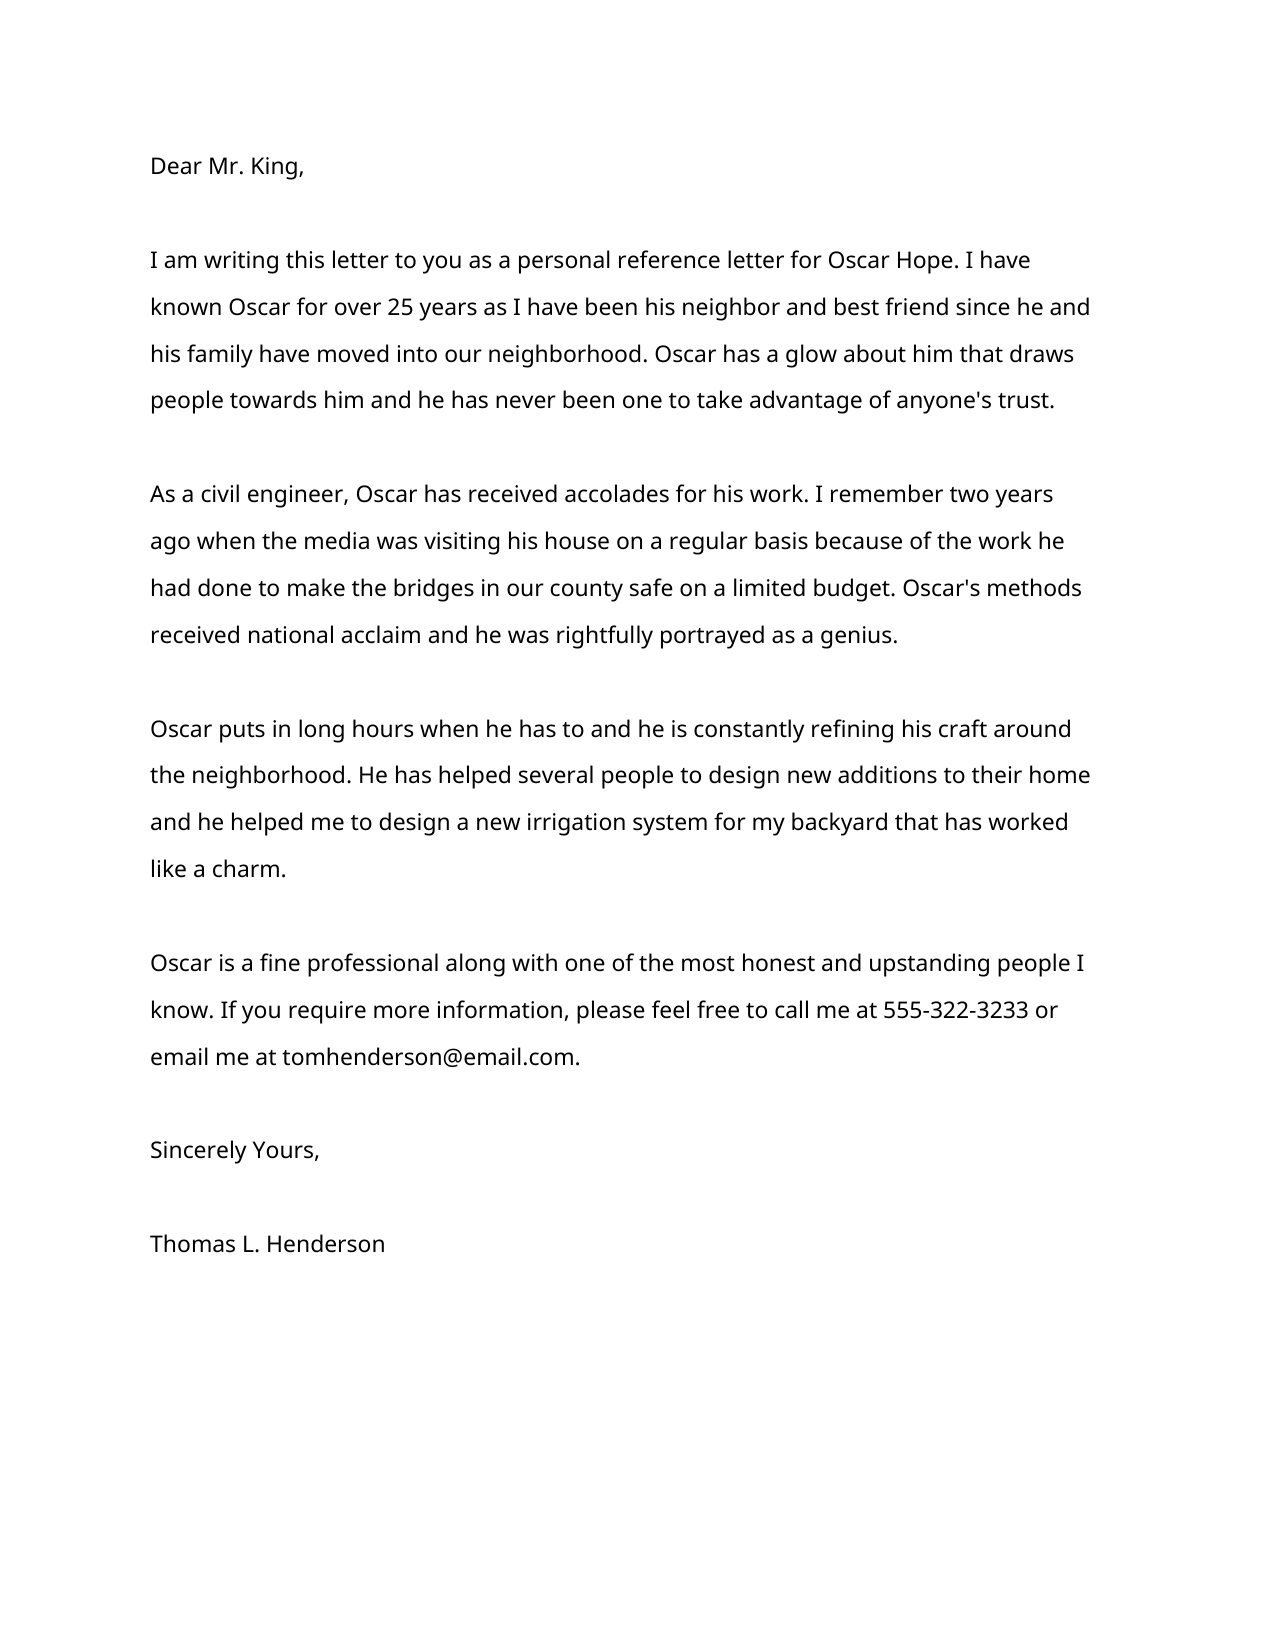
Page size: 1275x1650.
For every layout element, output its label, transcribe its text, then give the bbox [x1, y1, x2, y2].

text As a civil engineer, Oscar has received accolades for his work. I remember two years ago when the media was visiting his house on a regular basis because of the work he had done to make the bridges in our county safe on a limited budget. Oscar's methods received national acclaim and he was rightfully portrayed as a genius. [150, 478, 1097, 650]
text Sincerely Yours, [150, 1134, 1097, 1166]
text I am writing this letter to you as a personal reference letter for Oscar Hope. I have known Oscar for over 25 years as I have been his neighbor and best friend since he and his family have moved into our neighborhood. Oscar has a glow about him that draws people towards him and he has never been one to take advantage of anyone's trust. [150, 244, 1097, 416]
text Oscar puts in long hours when he has to and he is constantly refining his craft around the neighborhood. He has helped several people to design new additions to their home and he helped me to design a new irrigation system for my backyard that has worked like a charm. [150, 712, 1097, 884]
text Dear Mr. King, [150, 150, 1097, 181]
text Oscar is a fine professional along with one of the most honest and upstanding people I know. If you require more information, please feel free to call me at 555-322-3233 or email me at tomhenderson@email.com. [150, 947, 1097, 1072]
text Thomas L. Henderson [150, 1228, 1097, 1259]
